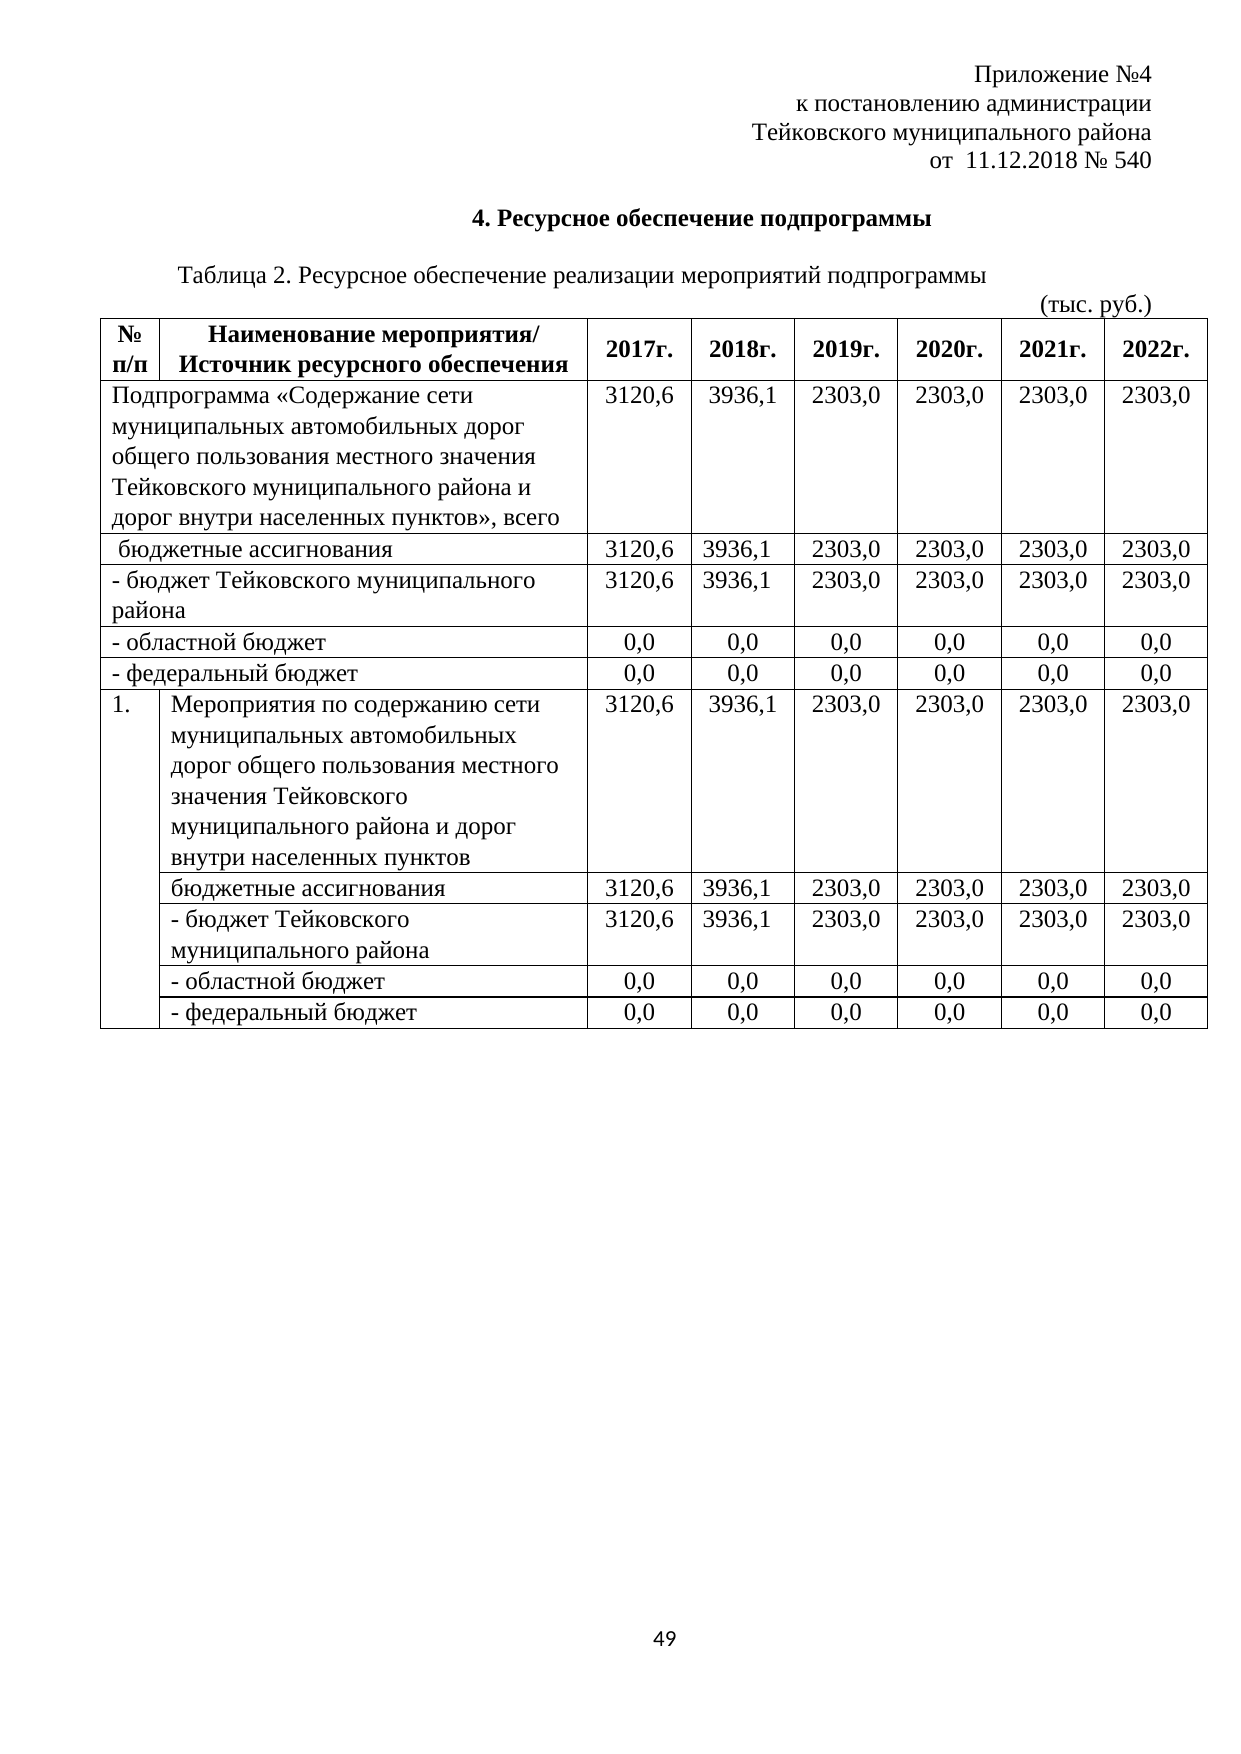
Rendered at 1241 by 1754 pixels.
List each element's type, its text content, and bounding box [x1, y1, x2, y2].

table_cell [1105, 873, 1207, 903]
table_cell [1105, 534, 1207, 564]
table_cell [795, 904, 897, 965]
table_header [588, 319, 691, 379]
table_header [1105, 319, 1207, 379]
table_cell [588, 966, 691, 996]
text к постановлению администрации [177, 88, 1152, 117]
text Таблица 2. Ресурсное обеспечение реализации мероприятий подпрограммы [177, 260, 1152, 289]
text Приложение №4 [177, 59, 1152, 88]
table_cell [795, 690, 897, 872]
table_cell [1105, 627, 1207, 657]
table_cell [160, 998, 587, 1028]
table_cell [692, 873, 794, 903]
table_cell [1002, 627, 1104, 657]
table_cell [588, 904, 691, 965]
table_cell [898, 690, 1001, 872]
text 4. Ресурсное обеспечение подпрограммы [252, 203, 1152, 232]
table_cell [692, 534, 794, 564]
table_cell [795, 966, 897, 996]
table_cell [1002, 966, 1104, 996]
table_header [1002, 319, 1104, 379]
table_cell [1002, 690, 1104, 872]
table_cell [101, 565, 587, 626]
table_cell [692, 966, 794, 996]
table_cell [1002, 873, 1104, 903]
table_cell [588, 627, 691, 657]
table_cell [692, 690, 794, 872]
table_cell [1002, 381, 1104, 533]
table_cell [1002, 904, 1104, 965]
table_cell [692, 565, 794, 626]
text (тыс. руб.) [177, 289, 1152, 318]
text от 11.12.2018 № 540 [177, 145, 1152, 174]
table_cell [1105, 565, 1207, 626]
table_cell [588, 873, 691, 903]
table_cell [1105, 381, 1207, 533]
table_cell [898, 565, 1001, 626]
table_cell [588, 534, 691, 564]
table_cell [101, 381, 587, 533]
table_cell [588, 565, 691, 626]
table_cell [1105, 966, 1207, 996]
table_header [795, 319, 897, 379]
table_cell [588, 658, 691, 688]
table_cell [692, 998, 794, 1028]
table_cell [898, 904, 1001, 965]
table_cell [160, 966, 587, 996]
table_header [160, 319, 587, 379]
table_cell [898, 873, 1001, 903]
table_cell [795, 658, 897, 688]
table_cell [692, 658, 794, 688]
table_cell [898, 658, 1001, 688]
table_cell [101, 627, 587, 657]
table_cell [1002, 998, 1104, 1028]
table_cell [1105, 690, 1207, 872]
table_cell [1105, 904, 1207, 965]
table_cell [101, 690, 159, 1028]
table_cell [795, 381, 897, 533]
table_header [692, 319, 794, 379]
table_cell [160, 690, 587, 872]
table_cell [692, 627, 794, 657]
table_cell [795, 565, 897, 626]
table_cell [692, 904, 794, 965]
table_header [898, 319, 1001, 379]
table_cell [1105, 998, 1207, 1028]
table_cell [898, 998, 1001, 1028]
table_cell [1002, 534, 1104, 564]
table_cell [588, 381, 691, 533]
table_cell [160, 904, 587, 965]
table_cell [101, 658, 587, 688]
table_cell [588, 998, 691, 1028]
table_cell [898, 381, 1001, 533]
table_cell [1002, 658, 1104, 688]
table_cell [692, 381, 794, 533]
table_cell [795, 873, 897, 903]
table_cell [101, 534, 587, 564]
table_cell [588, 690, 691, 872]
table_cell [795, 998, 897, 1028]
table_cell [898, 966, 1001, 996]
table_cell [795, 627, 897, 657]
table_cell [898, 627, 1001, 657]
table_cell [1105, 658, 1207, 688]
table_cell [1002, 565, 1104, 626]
text Тейковского муниципального района [177, 117, 1152, 145]
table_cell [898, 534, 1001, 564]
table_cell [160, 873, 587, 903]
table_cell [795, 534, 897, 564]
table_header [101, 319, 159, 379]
